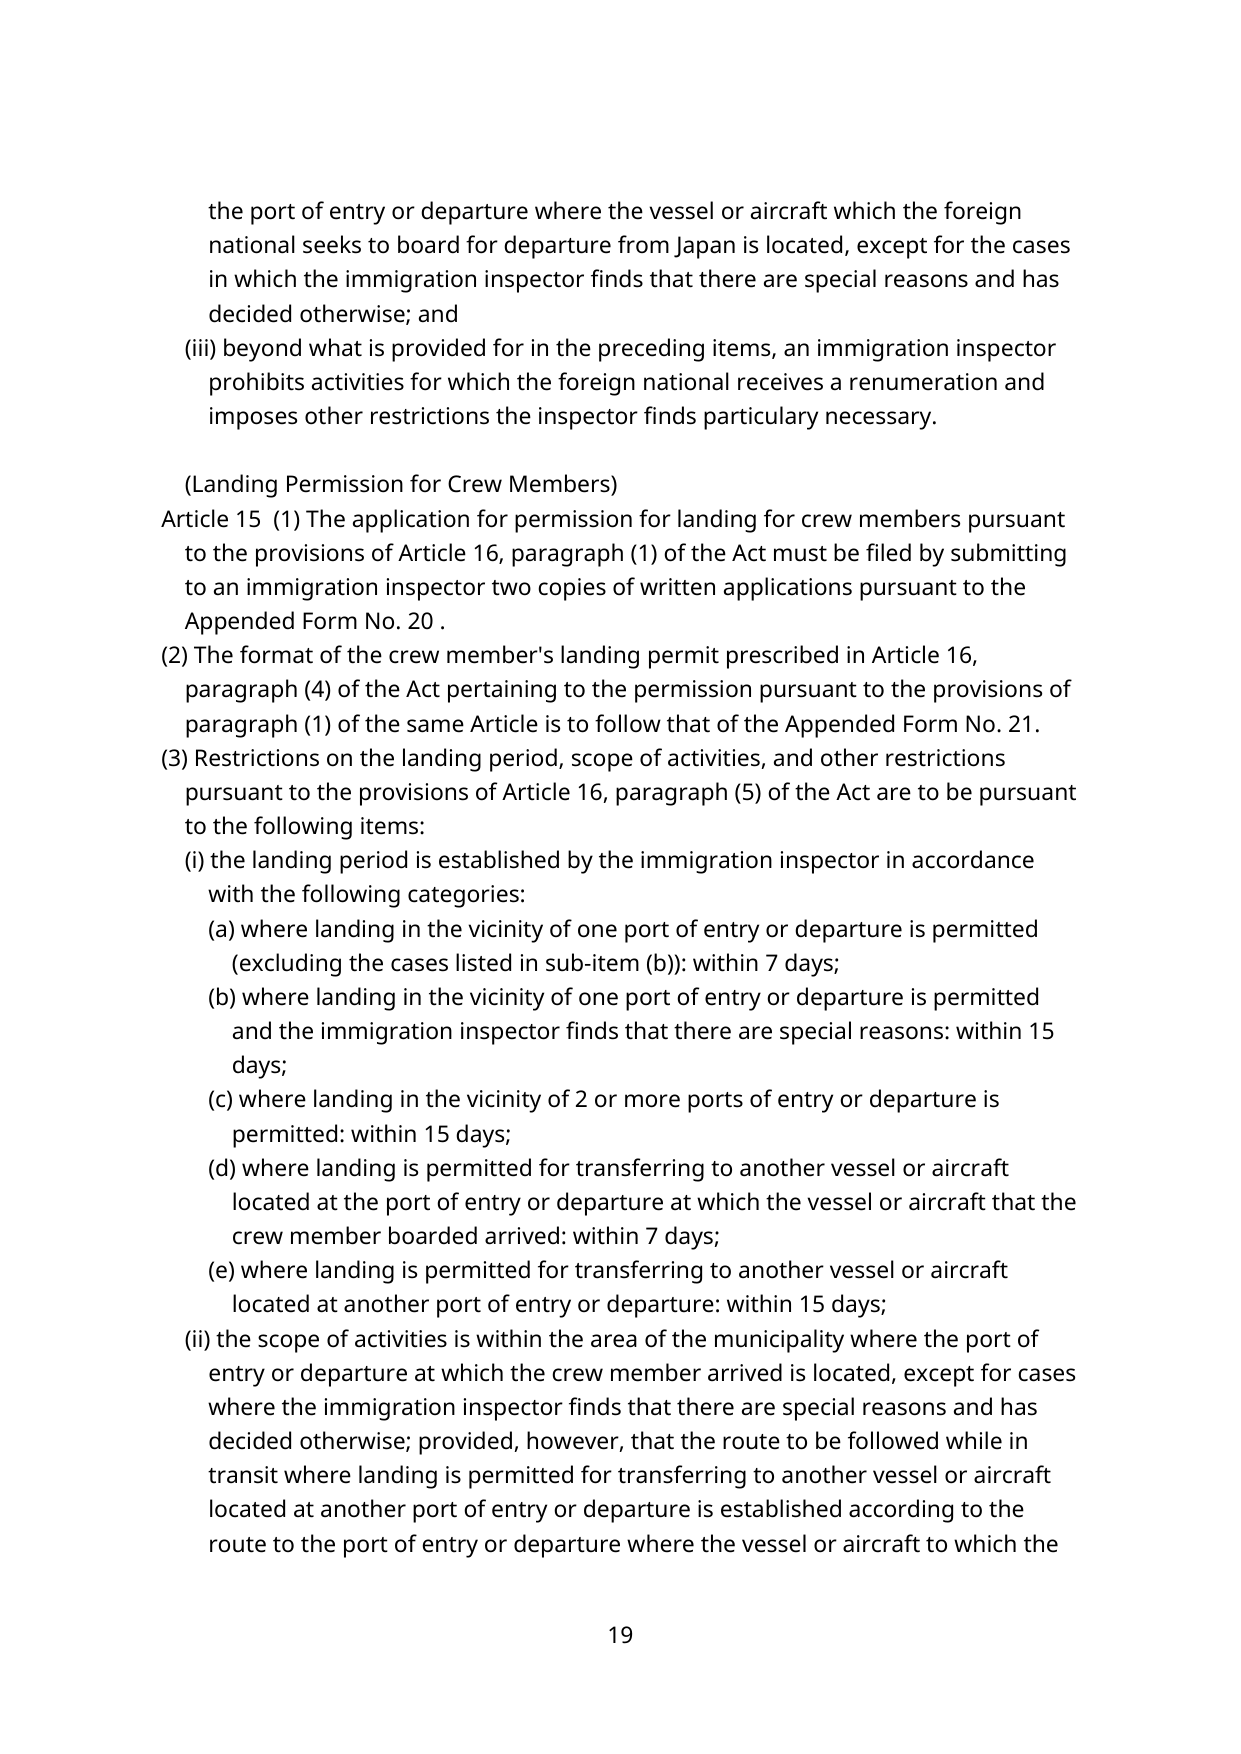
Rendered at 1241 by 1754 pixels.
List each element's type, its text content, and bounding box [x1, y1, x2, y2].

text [184, 194, 1079, 330]
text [184, 1321, 1079, 1560]
text (c) where landing in the vicinity of 2 or more ports of entry or departure is permitted: within 15 days; [207, 1082, 1079, 1150]
text (b) where landing in the vicinity of one port of entry or departure is permitted and the immigration inspector finds that there are special reasons: within 15 days; [207, 979, 1079, 1082]
text (2) The format of the crew member's landing permit prescribed in Article 16, paragraph (4) of the Act pertaining to the permission pursuant to the provisions of paragraph (1) of the same Article is to follow that of the Appended Form No. 21. [161, 638, 1079, 740]
text (3) Restrictions on the landing period, scope of activities, and other restrictions pursuant to the provisions of Article 16, paragraph (5) of the Act are to be pursuant to the following items: [161, 740, 1079, 843]
text (i) the landing period is established by the immigration inspector in accordance with the following categories: [184, 843, 1079, 911]
text (Landing Permission for Crew Members) [184, 467, 1079, 501]
text (a) where landing in the vicinity of one port of entry or departure is permitted (excluding the cases listed in sub-item (b)): within 7 days; [207, 911, 1079, 979]
text Article 15 (1) The application for permission for landing for crew members pursuant to the provisions of Article 16, paragraph (1) of the Act must be filed by submitting to an immigration inspector two copies of written applications pursuant to the Appended Form No. 20 . [161, 501, 1079, 638]
text (d) where landing is permitted for transferring to another vessel or aircraft located at the port of entry or departure at which the vessel or aircraft that the crew member boarded arrived: within 7 days; [207, 1150, 1079, 1253]
text (e) where landing is permitted for transferring to another vessel or aircraft located at another port of entry or departure: within 15 days; [207, 1253, 1079, 1321]
